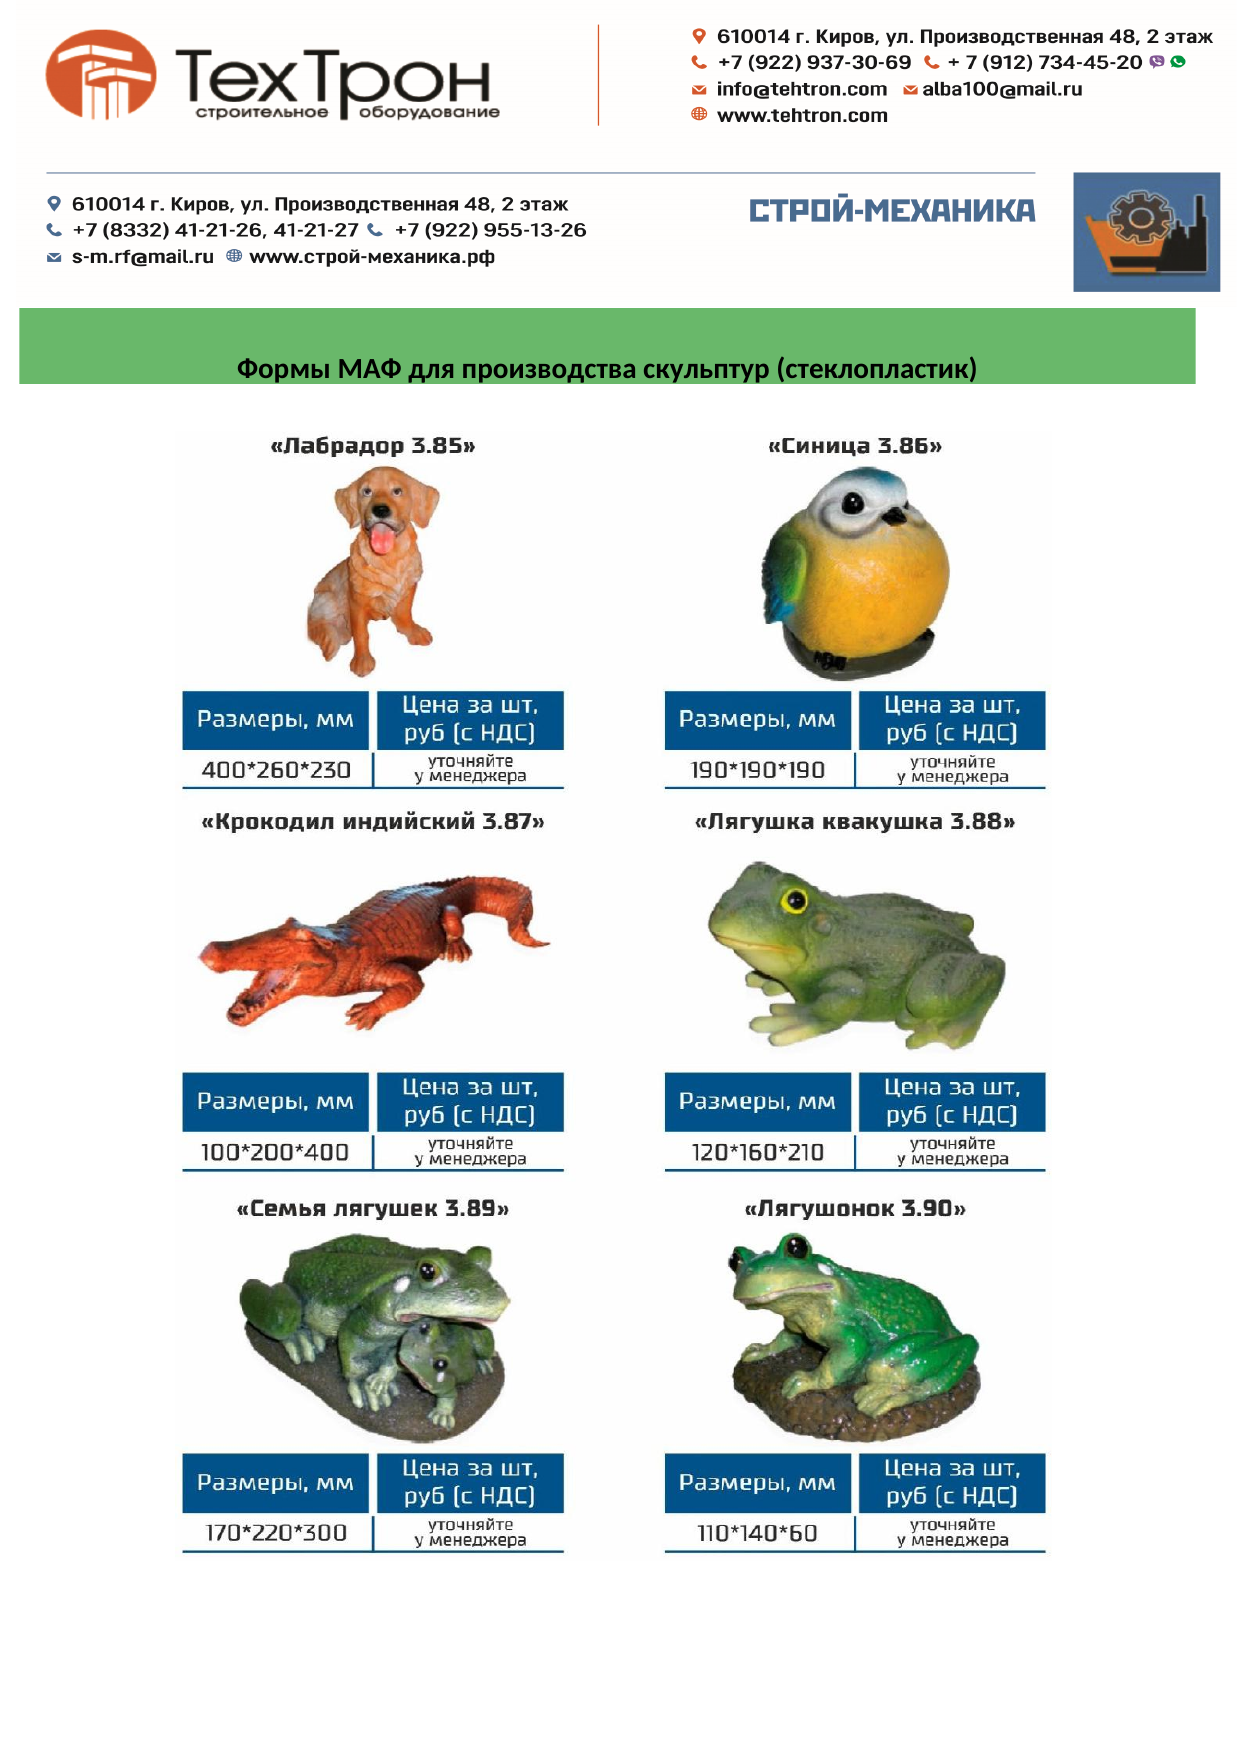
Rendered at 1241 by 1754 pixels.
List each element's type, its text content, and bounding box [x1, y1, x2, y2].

picture [175, 431, 1052, 1561]
text Формы МАФ для производства скульптур (стеклопластик) [23, 351, 1192, 386]
picture [15, 0, 1237, 307]
